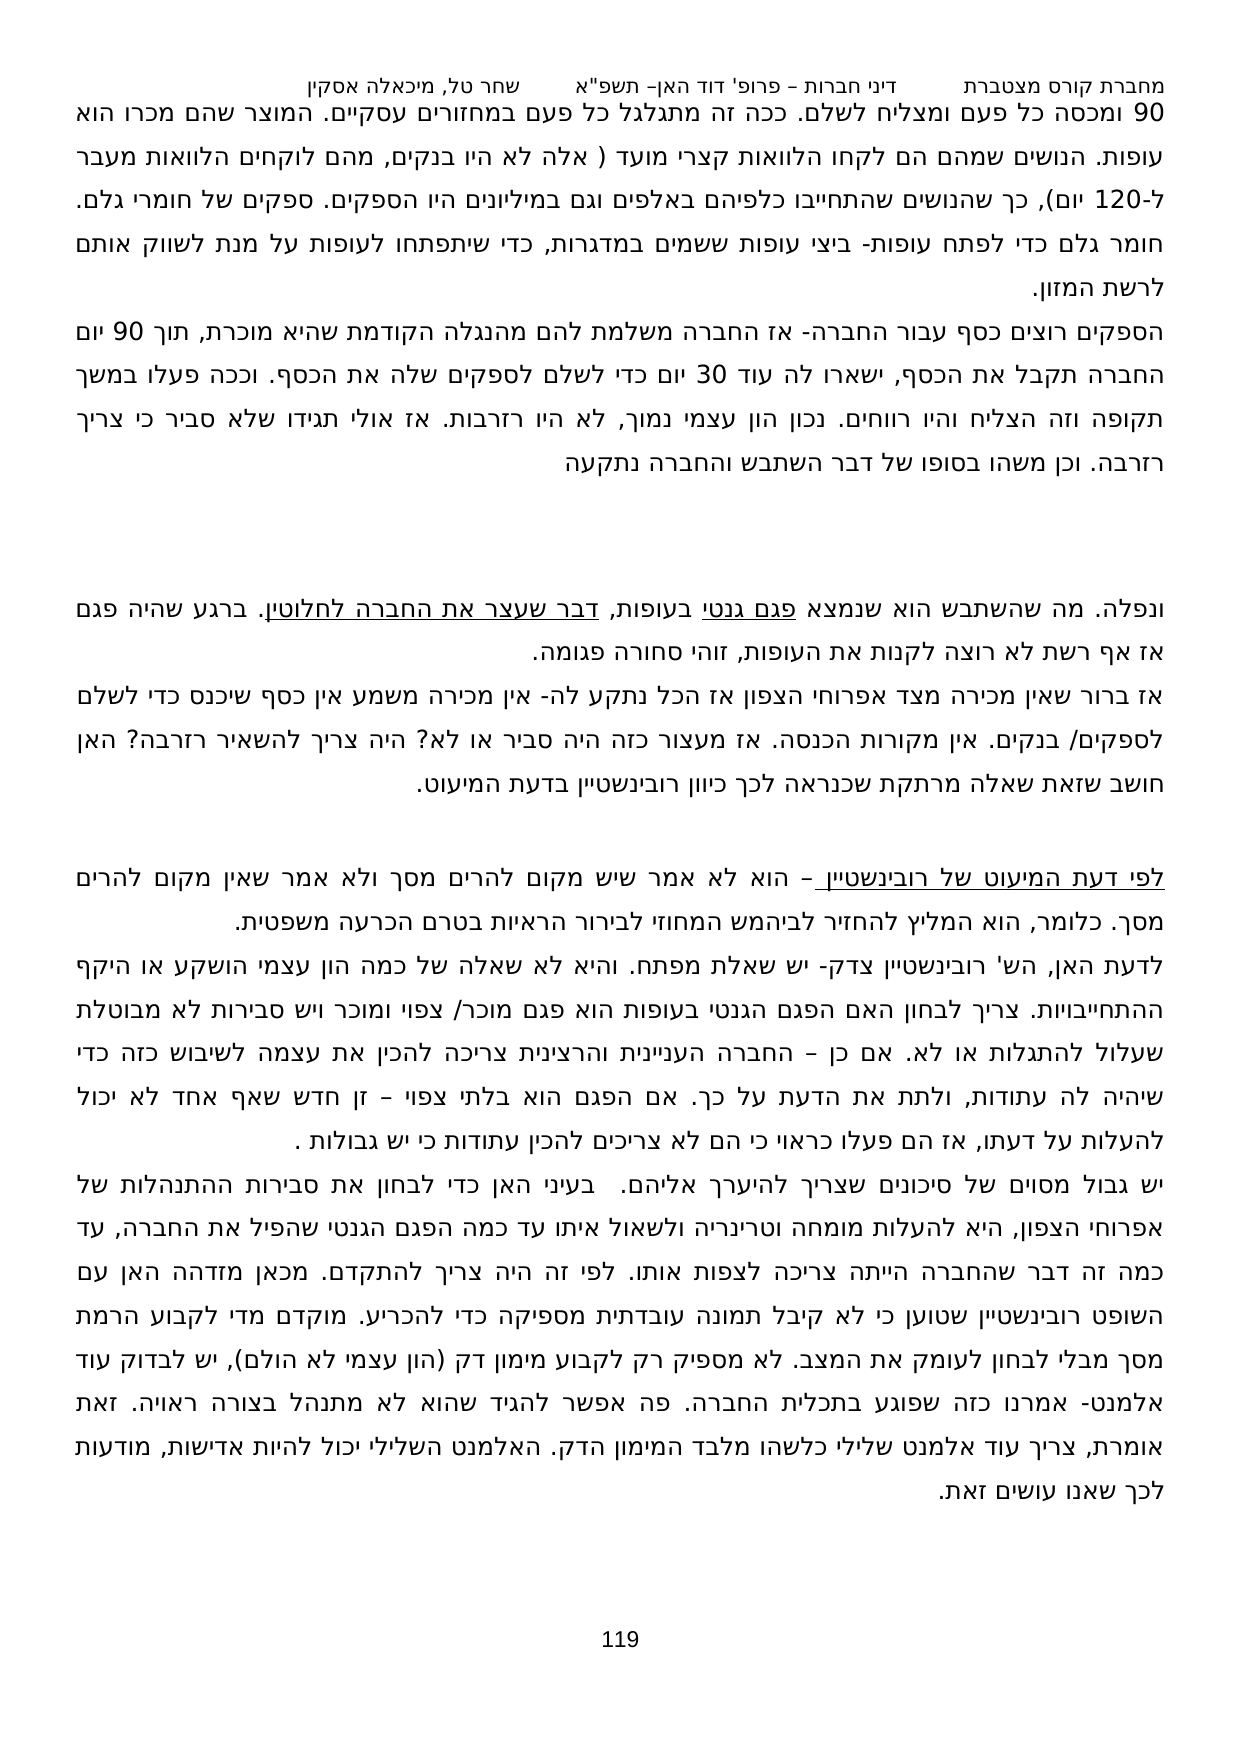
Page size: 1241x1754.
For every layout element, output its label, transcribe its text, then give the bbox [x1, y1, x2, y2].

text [75, 98, 1165, 302]
text אז ברור שאין מכירה מצד אפרוחי הצפון אז הכל נתקע לה- אין מכירה משמע אין כסף שיכנס כדי לשלם לספקים/ בנקים. אין מקורות הכנסה. אז מעצור כזה היה סביר או לא? היה צריך להשאיר רזרבה? האן חושב שזאת שאלה מרתקת שכנראה לכך כיוון רובינשטיין בדעת המיעוט. [75, 681, 1165, 798]
text הספקים רוצים כסף עבור החברה- אז החברה משלמת להם מהנגלה הקודמת שהיא מוכרת, תוך 90 יום החברה תקבל את הכסף, ישארו לה עוד 30 יום כדי לשלם לספקים שלה את הכסף. וככה פעלו במשך תקופה וזה הצליח והיו רווחים. נכון הון עצמי נמוך, לא היו רזרבות. אז אולי תגידו שלא סביר כי צריך רזרבה. וכן משהו בסופו של דבר השתבש והחברה נתקעה [75, 317, 1165, 477]
text לדעת האן, הש' רובינשטיין צדק- יש שאלת מפתח. והיא לא שאלה של כמה הון עצמי הושקע או היקף ההתחייבויות. צריך לבחון האם הפגם הגנטי בעופות הוא פגם מוכר/ צפוי ומוכר ויש סבירות לא מבוטלת שעלול להתגלות או לא. אם כן – החברה העניינית והרצינית צריכה להכין את עצמה לשיבוש כזה כדי שיהיה לה עתודות, ולתת את הדעת על כך. אם הפגם הוא בלתי צפוי – זן חדש שאף אחד לא יכול להעלות על דעתו, אז הם פעלו כראוי כי הם לא צריכים להכין עתודות כי יש גבולות . [75, 951, 1165, 1155]
text ונפלה. מה שהשתבש הוא שנמצא פגם גנטי בעופות, דבר שעצר את החברה לחלוטין. ברגע שהיה פגם אז אף רשת לא רוצה לקנות את העופות, זוהי סחורה פגומה. [75, 594, 1165, 667]
text לפי דעת המיעוט של רובינשטיין – הוא לא אמר שיש מקום להרים מסך ולא אמר שאין מקום להרים מסך. כלומר, הוא המליץ להחזיר לביהמש המחוזי לבירור הראיות בטרם הכרעה משפטית. [75, 864, 1165, 937]
text יש גבול מסוים של סיכונים שצריך להיערך אליהם. בעיני האן כדי לבחון את סבירות ההתנהלות של אפרוחי הצפון, היא להעלות מומחה וטרינריה ולשאול איתו עד כמה הפגם הגנטי שהפיל את החברה, עד כמה זה דבר שהחברה הייתה צריכה לצפות אותו. לפי זה היה צריך להתקדם. מכאן מזדהה האן עם השופט רובינשטיין שטוען כי לא קיבל תמונה עובדתית מספיקה כדי להכריע. מוקדם מדי לקבוע הרמת מסך מבלי לבחון לעומק את המצב. לא מספיק רק לקבוע מימון דק (הון עצמי לא הולם), יש לבדוק עוד אלמנט- אמרנו כזה שפוגע בתכלית החברה. פה אפשר להגיד שהוא לא מתנהל בצורה ראויה. זאת אומרת, צריך עוד אלמנט שלילי כלשהו מלבד המימון הדק. האלמנט השלילי יכול להיות אדישות, מודעות לכך שאנו עושים זאת. [75, 1170, 1165, 1505]
